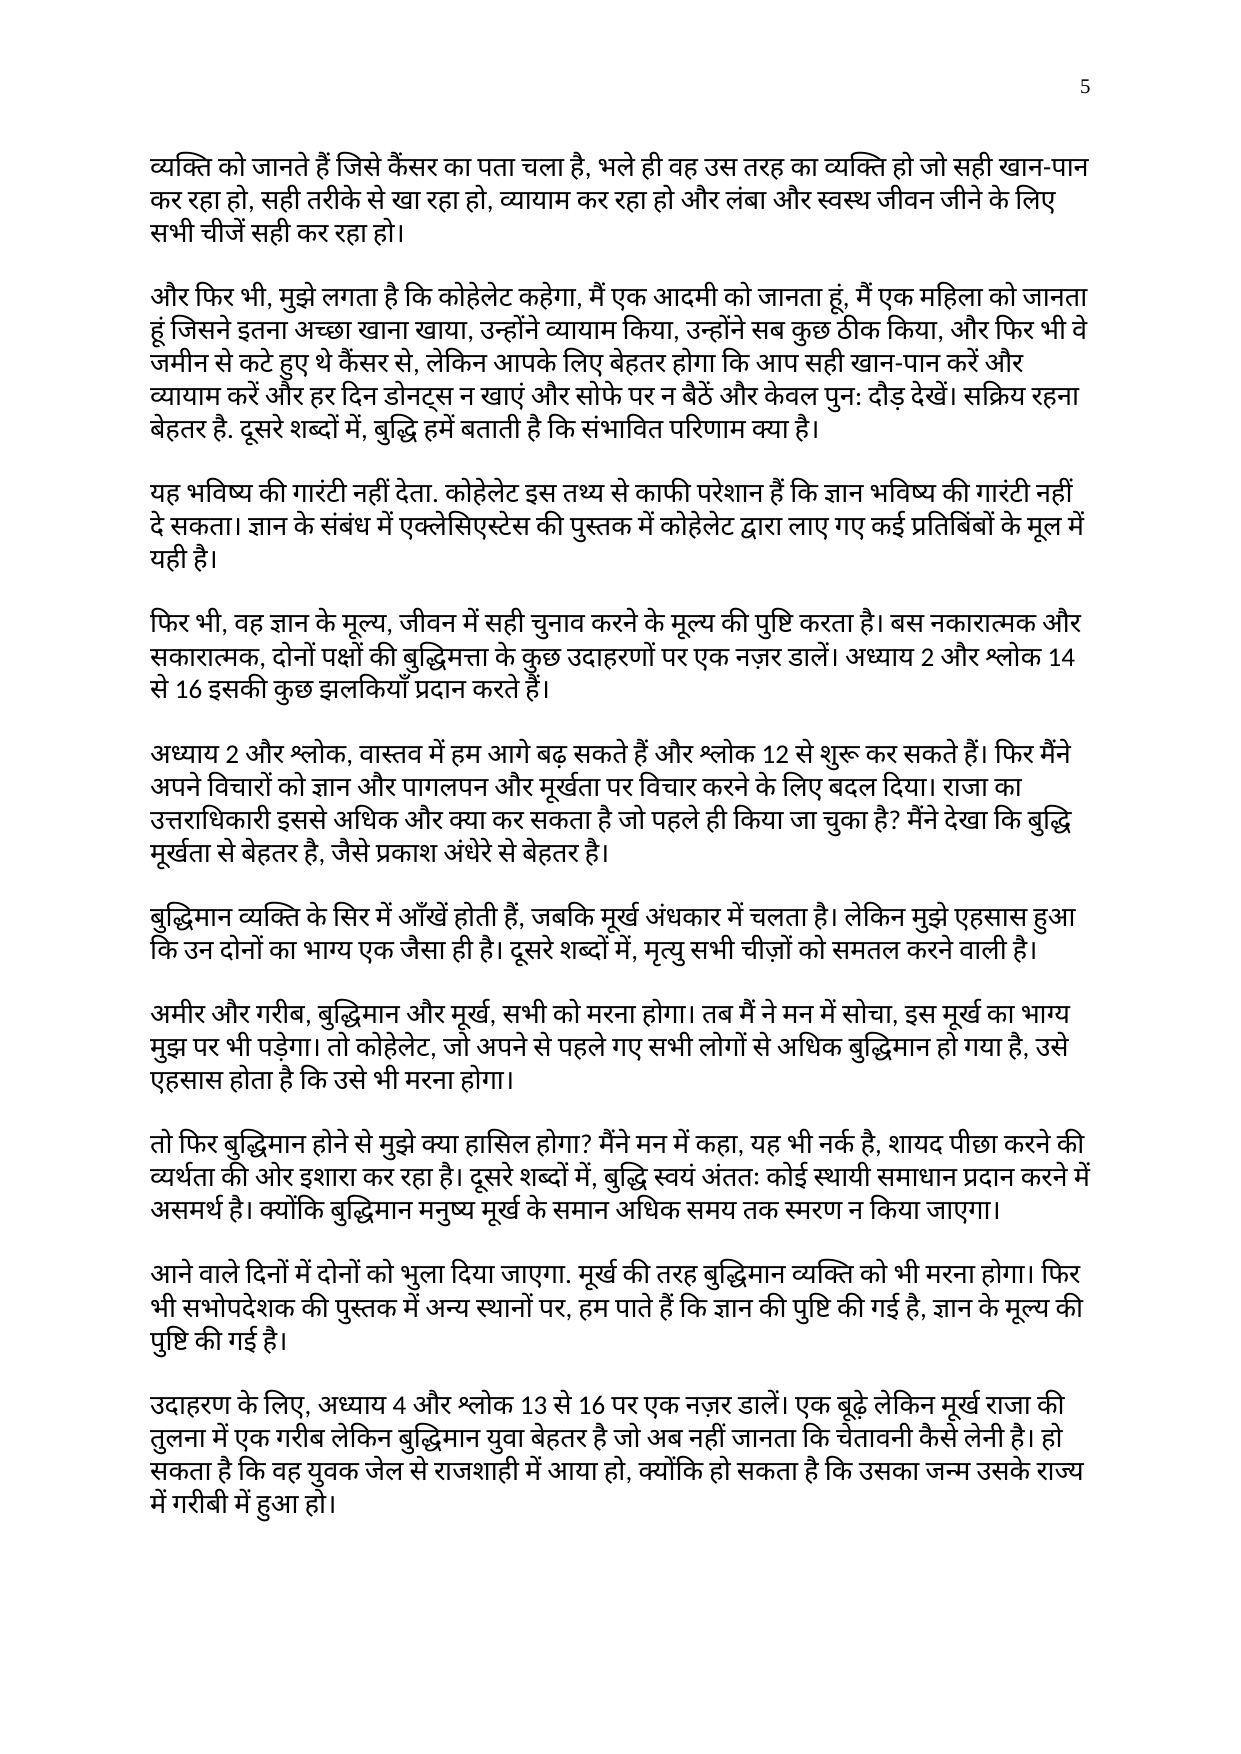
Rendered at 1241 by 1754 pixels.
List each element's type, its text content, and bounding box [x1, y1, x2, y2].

text फिर भी, वह ज्ञान के मूल्य, जीवन में सही चुनाव करने के मूल्य की पुष्टि करता है। बस नकारात्मक और सकारात्मक, दोनों पक्षों की बुद्धिमत्ता के कुछ उदाहरणों पर एक नज़र डालें। अध्याय 2 और श्लोक 14 से 16 इसकी कुछ झलकियाँ प्रदान करते हैं। [150, 607, 1090, 706]
text बुद्धिमान व्यक्ति के सिर में आँखें होती हैं, जबकि मूर्ख अंधकार में चलता है। लेकिन मुझे एहसास हुआ कि उन दोनों का भाग्य एक जैसा ही है। दूसरे शब्दों में, मृत्यु सभी चीज़ों को समतल करने वाली है। [150, 900, 1090, 966]
text तो फिर बुद्धिमान होने से मुझे क्या हासिल होगा? मैंने मन में कहा, यह भी नर्क है, शायद पीछा करने की व्यर्थता की ओर इशारा कर रहा है। दूसरे शब्दों में, बुद्धि स्वयं अंततः कोई स्थायी समाधान प्रदान करने में असमर्थ है। क्योंकि बुद्धिमान मनुष्य मूर्ख के समान अधिक समय तक स्मरण न किया जाएगा। [150, 1127, 1090, 1227]
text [150, 150, 1090, 249]
text और फिर भी, मुझे लगता है कि कोहेलेट कहेगा, मैं एक आदमी को जानता हूं, मैं एक महिला को जानता हूं जिसने इतना अच्छा खाना खाया, उन्होंने व्यायाम किया, उन्होंने सब कुछ ठीक किया, और फिर भी वे जमीन से कटे हुए थे कैंसर से, लेकिन आपके लिए बेहतर होगा कि आप सही खान-पान करें और व्यायाम करें और हर दिन डोनट्स न खाएं और सोफे पर न बैठें और केवल पुन: दौड़ देखें। सक्रिय रहना बेहतर है. दूसरे शब्दों में, बुद्धि हमें बताती है कि संभावित परिणाम क्या है। [150, 280, 1090, 445]
text अध्याय 2 और श्लोक, वास्तव में हम आगे बढ़ सकते हैं और श्लोक 12 से शुरू कर सकते हैं। फिर मैंने अपने विचारों को ज्ञान और पागलपन और मूर्खता पर विचार करने के लिए बदल दिया। राजा का उत्तराधिकारी इससे अधिक और क्या कर सकता है जो पहले ही किया जा चुका है? मैंने देखा कि बुद्धि मूर्खता से बेहतर है, जैसे प्रकाश अंधेरे से बेहतर है। [150, 737, 1090, 869]
text उदाहरण के लिए, अध्याय 4 और श्लोक 13 से 16 पर एक नज़र डालें। एक बूढ़े लेकिन मूर्ख राजा की तुलना में एक गरीब लेकिन बुद्धिमान युवा बेहतर है जो अब नहीं जानता कि चेतावनी कैसे लेनी है। हो सकता है कि वह युवक जेल से राजशाही में आया हो, क्योंकि हो सकता है कि उसका जन्म उसके राज्य में गरीबी में हुआ हो। [150, 1388, 1090, 1520]
text यह भविष्य की गारंटी नहीं देता. कोहेलेट इस तथ्य से काफी परेशान हैं कि ज्ञान भविष्य की गारंटी नहीं दे सकता। ज्ञान के संबंध में एक्लेसिएस्टेस की पुस्तक में कोहेलेट द्वारा लाए गए कई प्रतिबिंबों के मूल में यही है। [150, 476, 1090, 576]
text अमीर और गरीब, बुद्धिमान और मूर्ख, सभी को मरना होगा। तब मैं ने मन में सोचा, इस मूर्ख का भाग्य मुझ पर भी पड़ेगा। तो कोहेलेट, जो अपने से पहले गए सभी लोगों से अधिक बुद्धिमान हो गया है, उसे एहसास होता है कि उसे भी मरना होगा। [150, 997, 1090, 1096]
text आने वाले दिनों में दोनों को भुला दिया जाएगा. मूर्ख की तरह बुद्धिमान व्यक्ति को भी मरना होगा। फिर भी सभोपदेशक की पुस्तक में अन्य स्थानों पर, हम पाते हैं कि ज्ञान की पुष्टि की गई है, ज्ञान के मूल्य की पुष्टि की गई है। [150, 1258, 1090, 1357]
